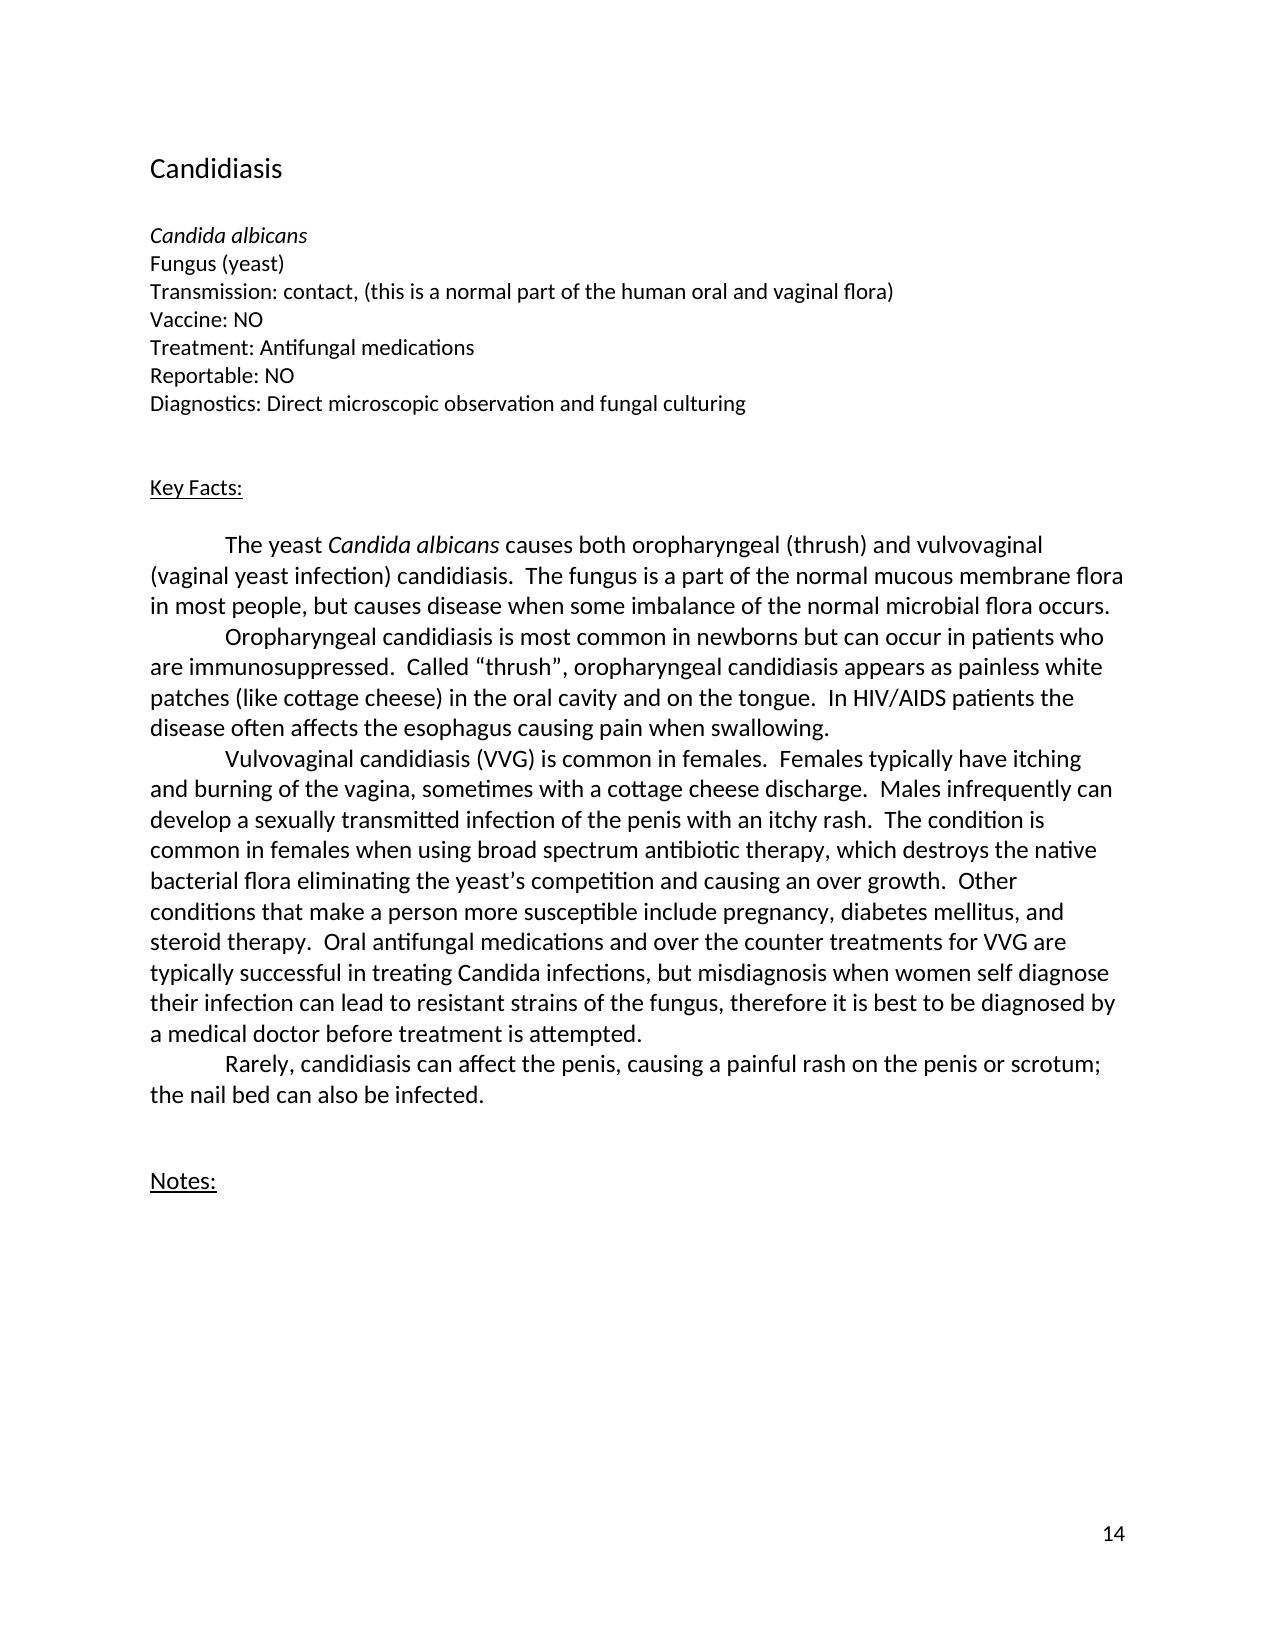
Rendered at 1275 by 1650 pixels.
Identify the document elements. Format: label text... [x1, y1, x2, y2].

text Treatment: Antifungal medications [150, 333, 1125, 361]
text Candidiasis [150, 150, 1125, 186]
text Notes: [150, 1165, 1125, 1196]
text Oropharyngeal candidiasis is most common in newborns but can occur in patients who are immunosuppressed. Called “thrush”, oropharyngeal candidiasis appears as painless white patches (like cottage cheese) in the oral cavity and on the tongue. In HIV/AIDS patients the disease often affects the esophagus causing pain when swallowing. [150, 621, 1125, 743]
text Diagnostics: Direct microscopic observation and fungal culturing [150, 389, 1125, 417]
text Vulvovaginal candidiasis (VVG) is common in females. Females typically have itching and burning of the vagina, sometimes with a cottage cheese discharge. Males infrequently can develop a sexually transmitted infection of the penis with an itchy rash. The condition is common in females when using broad spectrum antibiotic therapy, which destroys the native bacterial flora eliminating the yeast’s competition and causing an over growth. Other conditions that make a person more susceptible include pregnancy, diabetes mellitus, and steroid therapy. Oral antifungal medications and over the counter treatments for VVG are typically successful in treating Candida infections, but misdiagnosis when women self diagnose their infection can lead to resistant strains of the fungus, therefore it is best to be diagnosed by a medical doctor before treatment is attempted. [150, 743, 1125, 1048]
text Candida albicans [150, 221, 1125, 249]
text Reportable: NO [150, 361, 1125, 389]
text Key Facts: [150, 473, 1125, 501]
text The yeast Candida albicans causes both oropharyngeal (thrush) and vulvovaginal (vaginal yeast infection) candidiasis. The fungus is a part of the normal mucous membrane flora in most people, but causes disease when some imbalance of the normal microbial flora occurs. [150, 529, 1125, 621]
text Fungus (yeast) [150, 249, 1125, 277]
text Vaccine: NO [150, 305, 1125, 333]
text Rarely, candidiasis can affect the penis, causing a painful rash on the penis or scrotum; the nail bed can also be infected. [150, 1048, 1125, 1109]
text Transmission: contact, (this is a normal part of the human oral and vaginal flora) [150, 277, 1125, 305]
